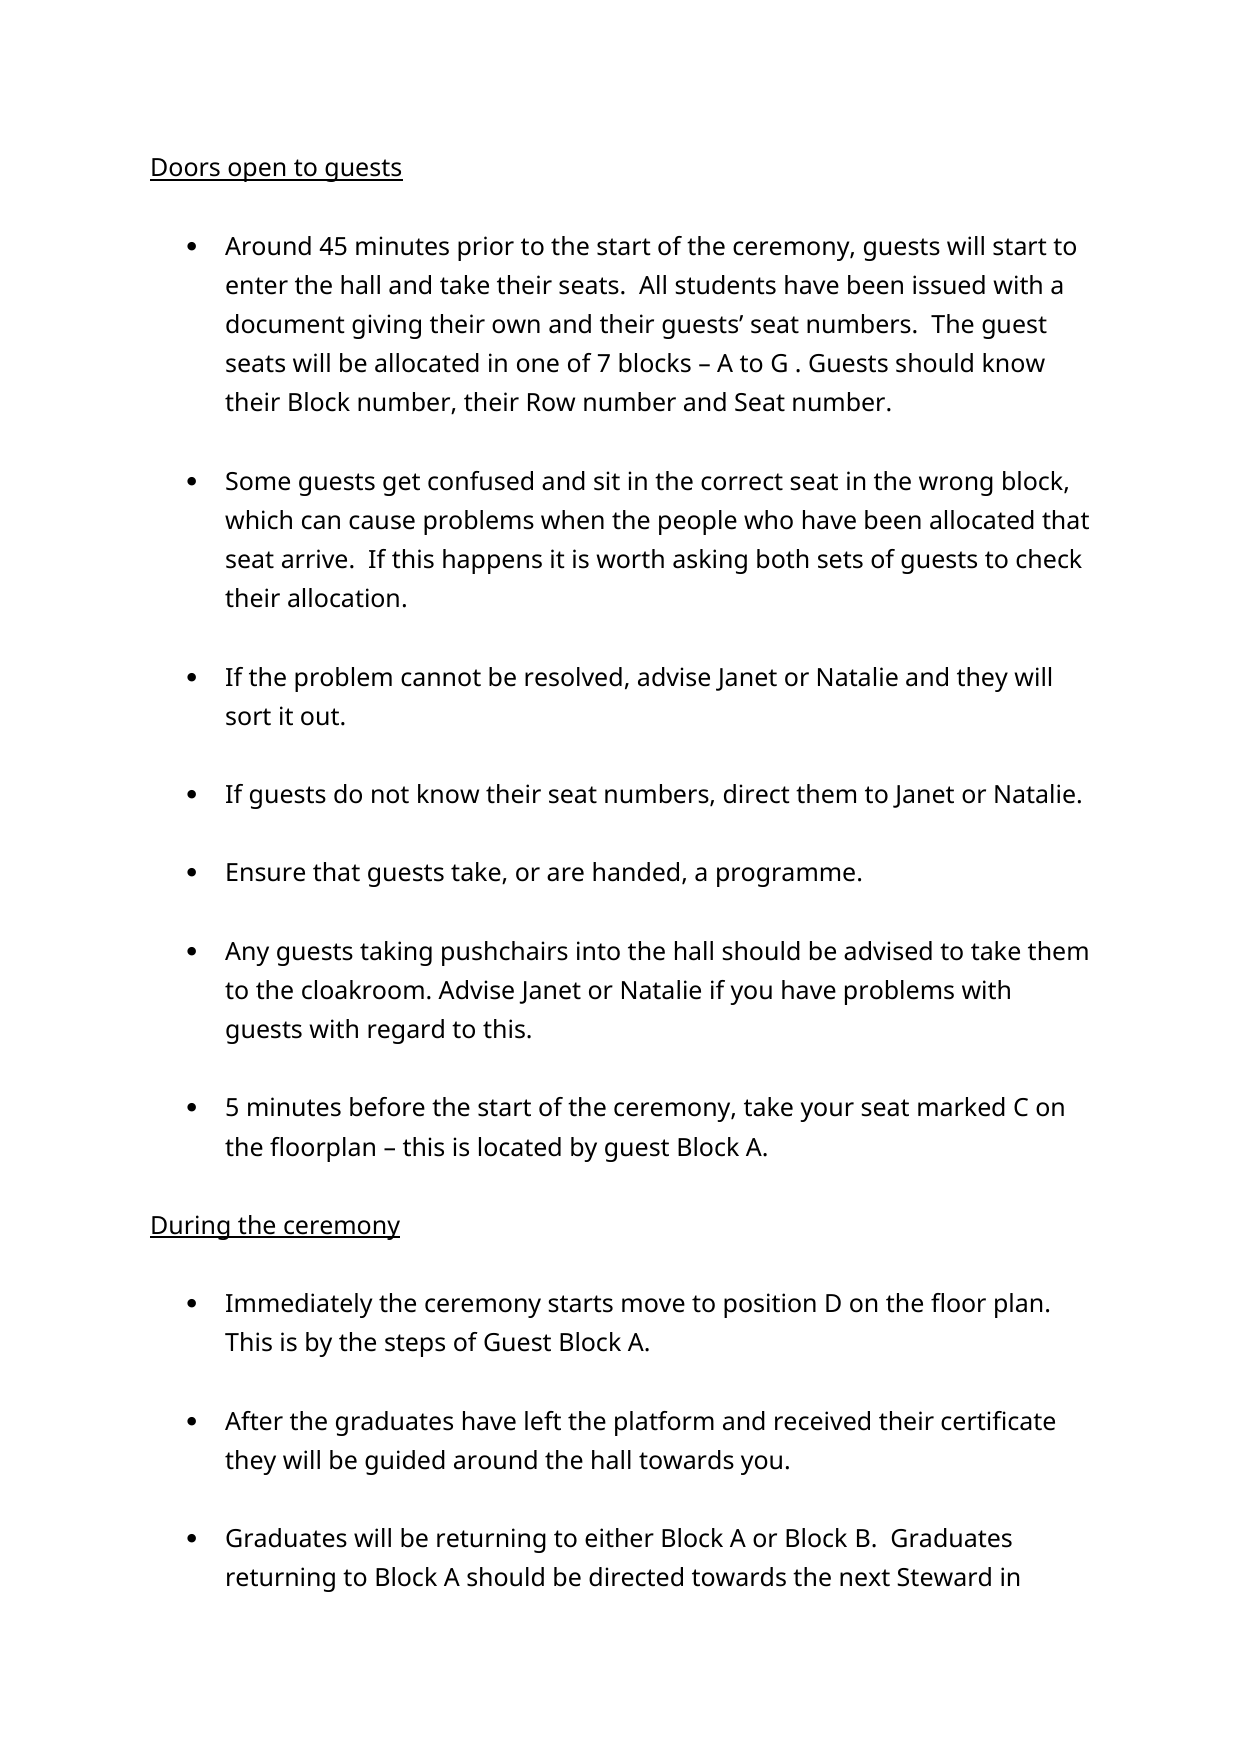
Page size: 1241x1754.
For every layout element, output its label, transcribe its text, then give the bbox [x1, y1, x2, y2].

list If guests do not know their seat numbers, direct them to Janet or Natalie. [187, 777, 1090, 811]
list If the problem cannot be resolved, advise Janet or Natalie and they will sort it out. [187, 659, 1090, 732]
text During the ceremony [150, 1207, 1090, 1242]
list 5 minutes before the start of the ceremony, take your seat marked C on the floorplan – this is located by guest Block A. [187, 1090, 1090, 1163]
text Doors open to guests [150, 150, 1090, 184]
list Immediately the ceremony starts move to position D on the floor plan. This is by the steps of Guest Block A. [187, 1286, 1090, 1359]
list After the graduates have left the platform and received their certificate they will be guided around the hall towards you. [187, 1403, 1090, 1477]
list Around 45 minutes prior to the start of the ceremony, guests will start to enter the hall and take their seats. All students have been issued with a document giving their own and their guests’ seat numbers. The guest seats will be allocated in one of 7 blocks – A to G . Guests should know their Block number, their Row number and Seat number. [187, 228, 1090, 419]
list Some guests get confused and sit in the correct seat in the wrong block, which can cause problems when the people who have been allocated that seat arrive. If this happens it is worth asking both sets of guests to check their allocation. [187, 463, 1090, 615]
list Ensure that guests take, or are handed, a programme. [187, 855, 1090, 889]
list Any guests taking pushchairs into the hall should be advised to take them to the cloakroom. Advise Janet or Natalie if you have problems with guests with regard to this. [187, 933, 1090, 1046]
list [187, 1521, 1090, 1594]
